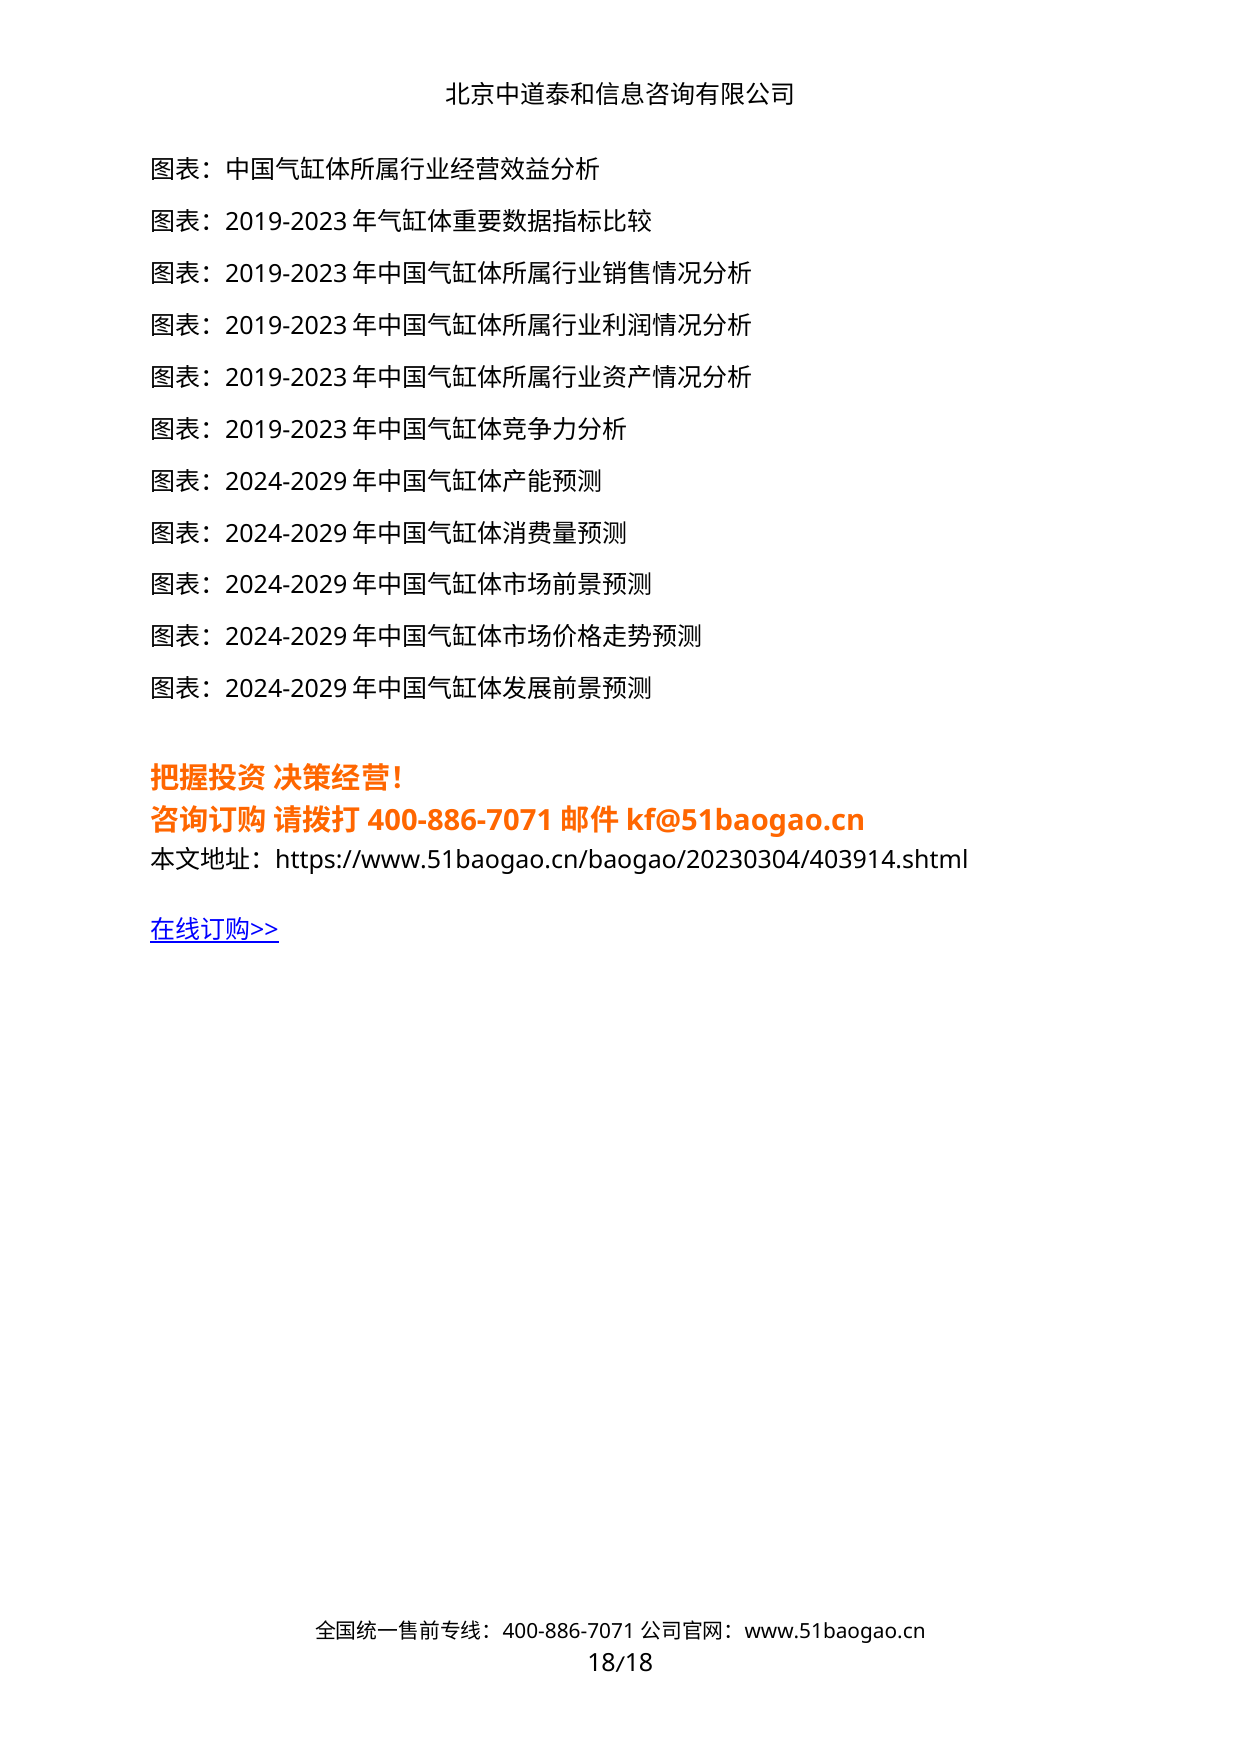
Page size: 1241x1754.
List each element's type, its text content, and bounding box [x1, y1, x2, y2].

text 图表：2024-2029年中国气缸体产能预测 [150, 461, 1090, 497]
text 图表：2024-2029年中国气缸体市场前景预测 [150, 565, 1090, 601]
text 在线订购>> [150, 876, 1090, 946]
text 图表：2024-2029年中国气缸体市场价格走势预测 [150, 617, 1090, 653]
text 把握投资 决策经营！咨询订购 请拨打 400-886-7071 邮件 kf@51baogao.cn本文地址：https://www.51baogao.cn/baogao/20230304/403914.shtml [150, 721, 1090, 876]
text 图表：2019-2023年气缸体重要数据指标比较 [150, 202, 1090, 238]
text 图表：2019-2023年中国气缸体所属行业利润情况分析 [150, 306, 1090, 342]
text 图表：2024-2029年中国气缸体消费量预测 [150, 513, 1090, 549]
text 图表：2019-2023年中国气缸体竞争力分析 [150, 409, 1090, 446]
text 图表：中国气缸体所属行业经营效益分析 [150, 150, 1090, 186]
text 图表：2019-2023年中国气缸体所属行业销售情况分析 [150, 254, 1090, 290]
text 图表：2019-2023年中国气缸体所属行业资产情况分析 [150, 357, 1090, 394]
text 图表：2024-2029年中国气缸体发展前景预测 [150, 669, 1090, 705]
